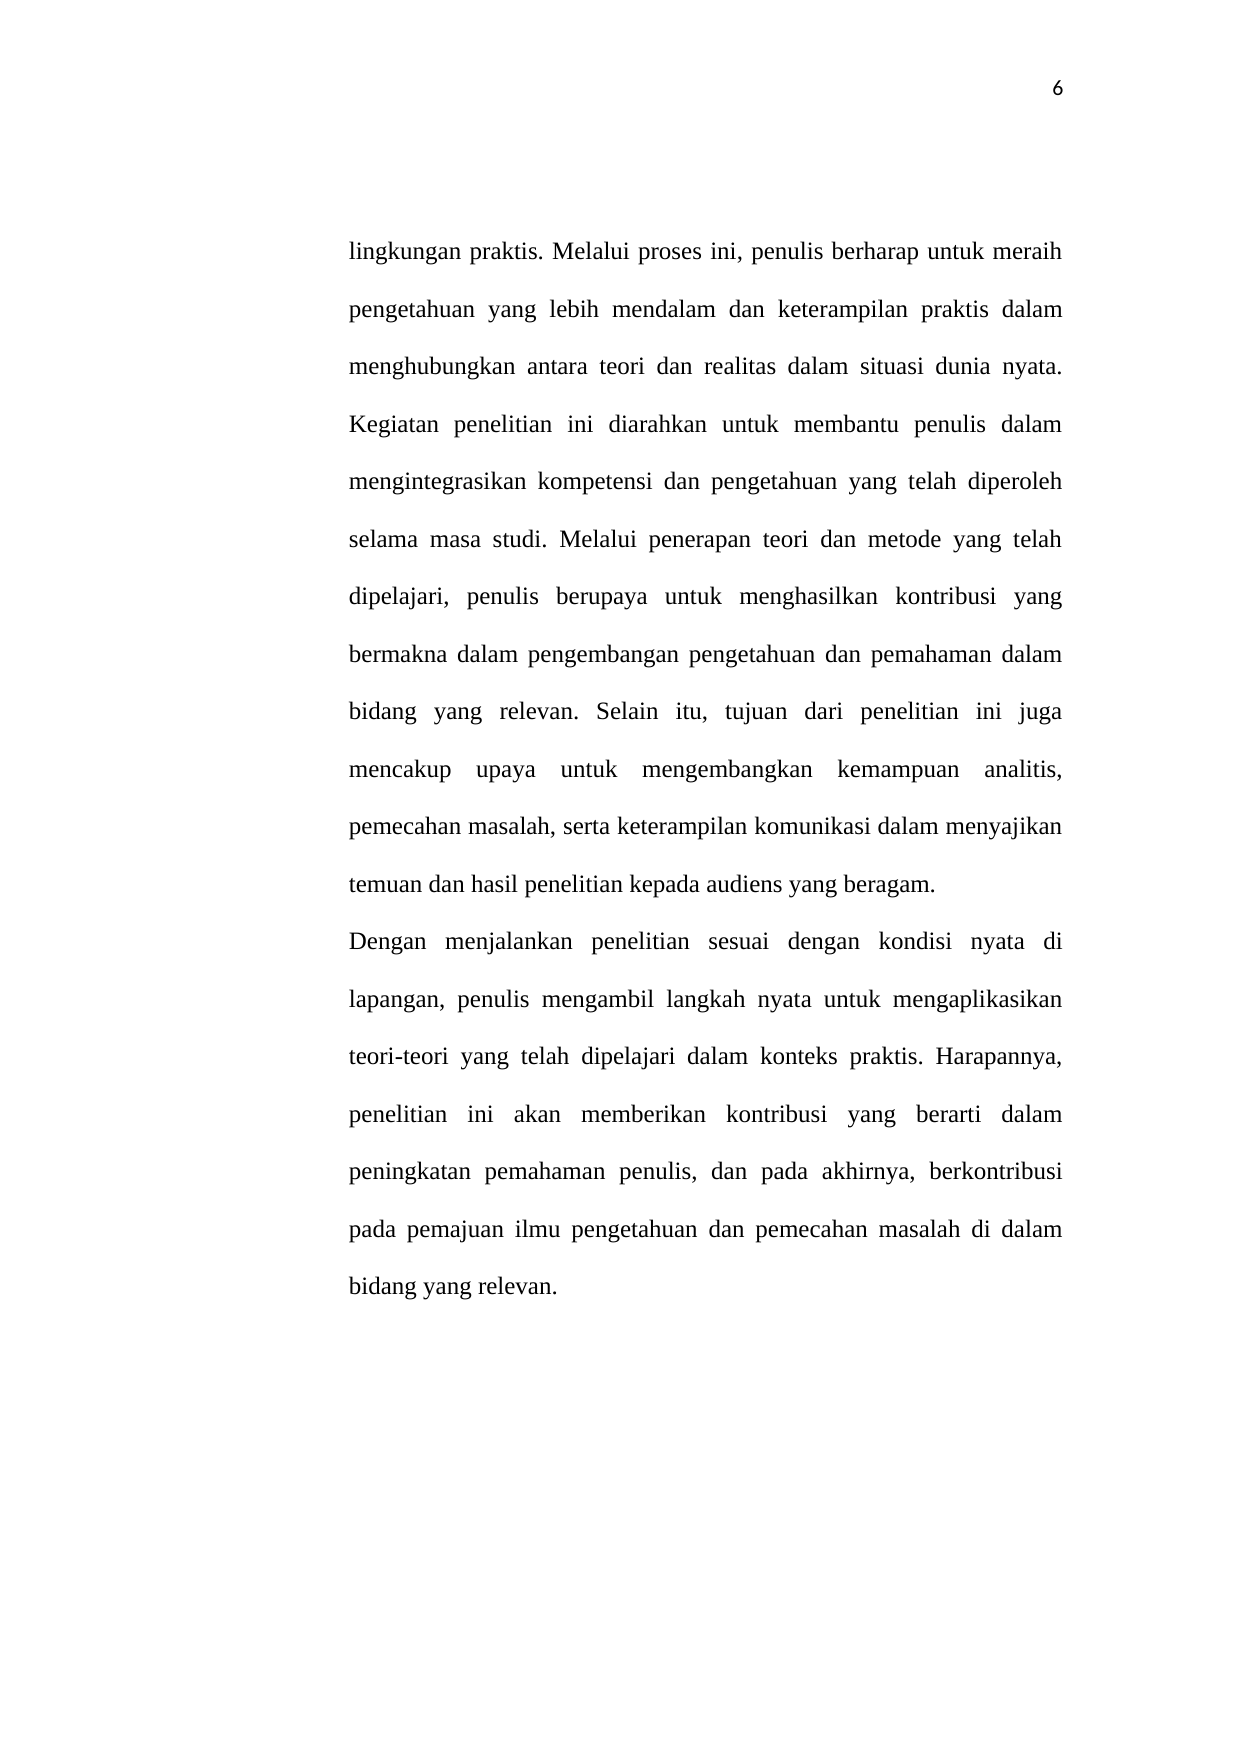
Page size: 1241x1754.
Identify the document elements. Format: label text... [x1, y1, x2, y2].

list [349, 236, 1063, 897]
list Dengan menjalankan penelitian sesuai dengan kondisi nyata di lapangan, penulis mengambil langkah nyata untuk mengaplikasikan teori-teori yang telah dipelajari dalam konteks praktis. Harapannya, penelitian ini akan memberikan kontribusi yang berarti dalam peningkatan pemahaman penulis, dan pada akhirnya, berkontribusi pada pemajuan ilmu pengetahuan dan pemecahan masalah di dalam bidang yang relevan. [349, 926, 1063, 1300]
